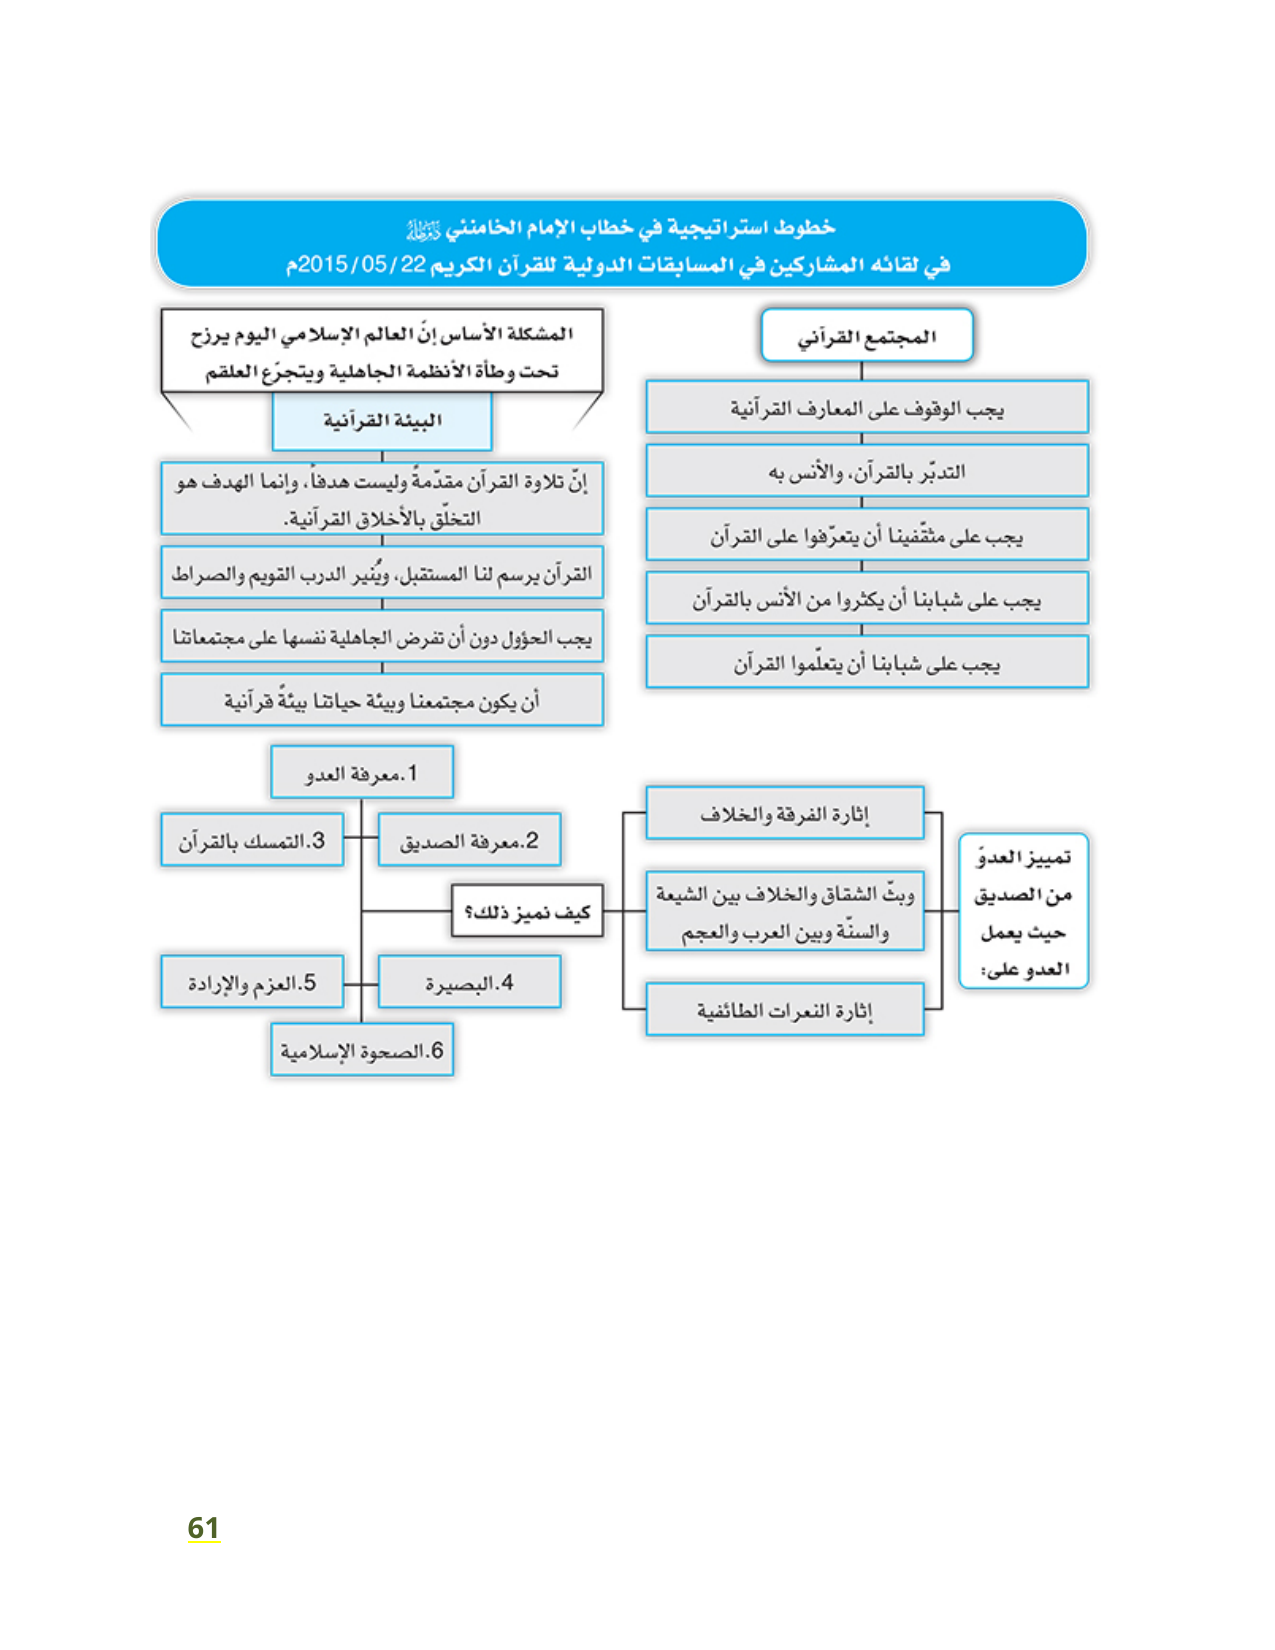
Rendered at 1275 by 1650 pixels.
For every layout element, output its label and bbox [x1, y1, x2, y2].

picture [150, 187, 1101, 1088]
